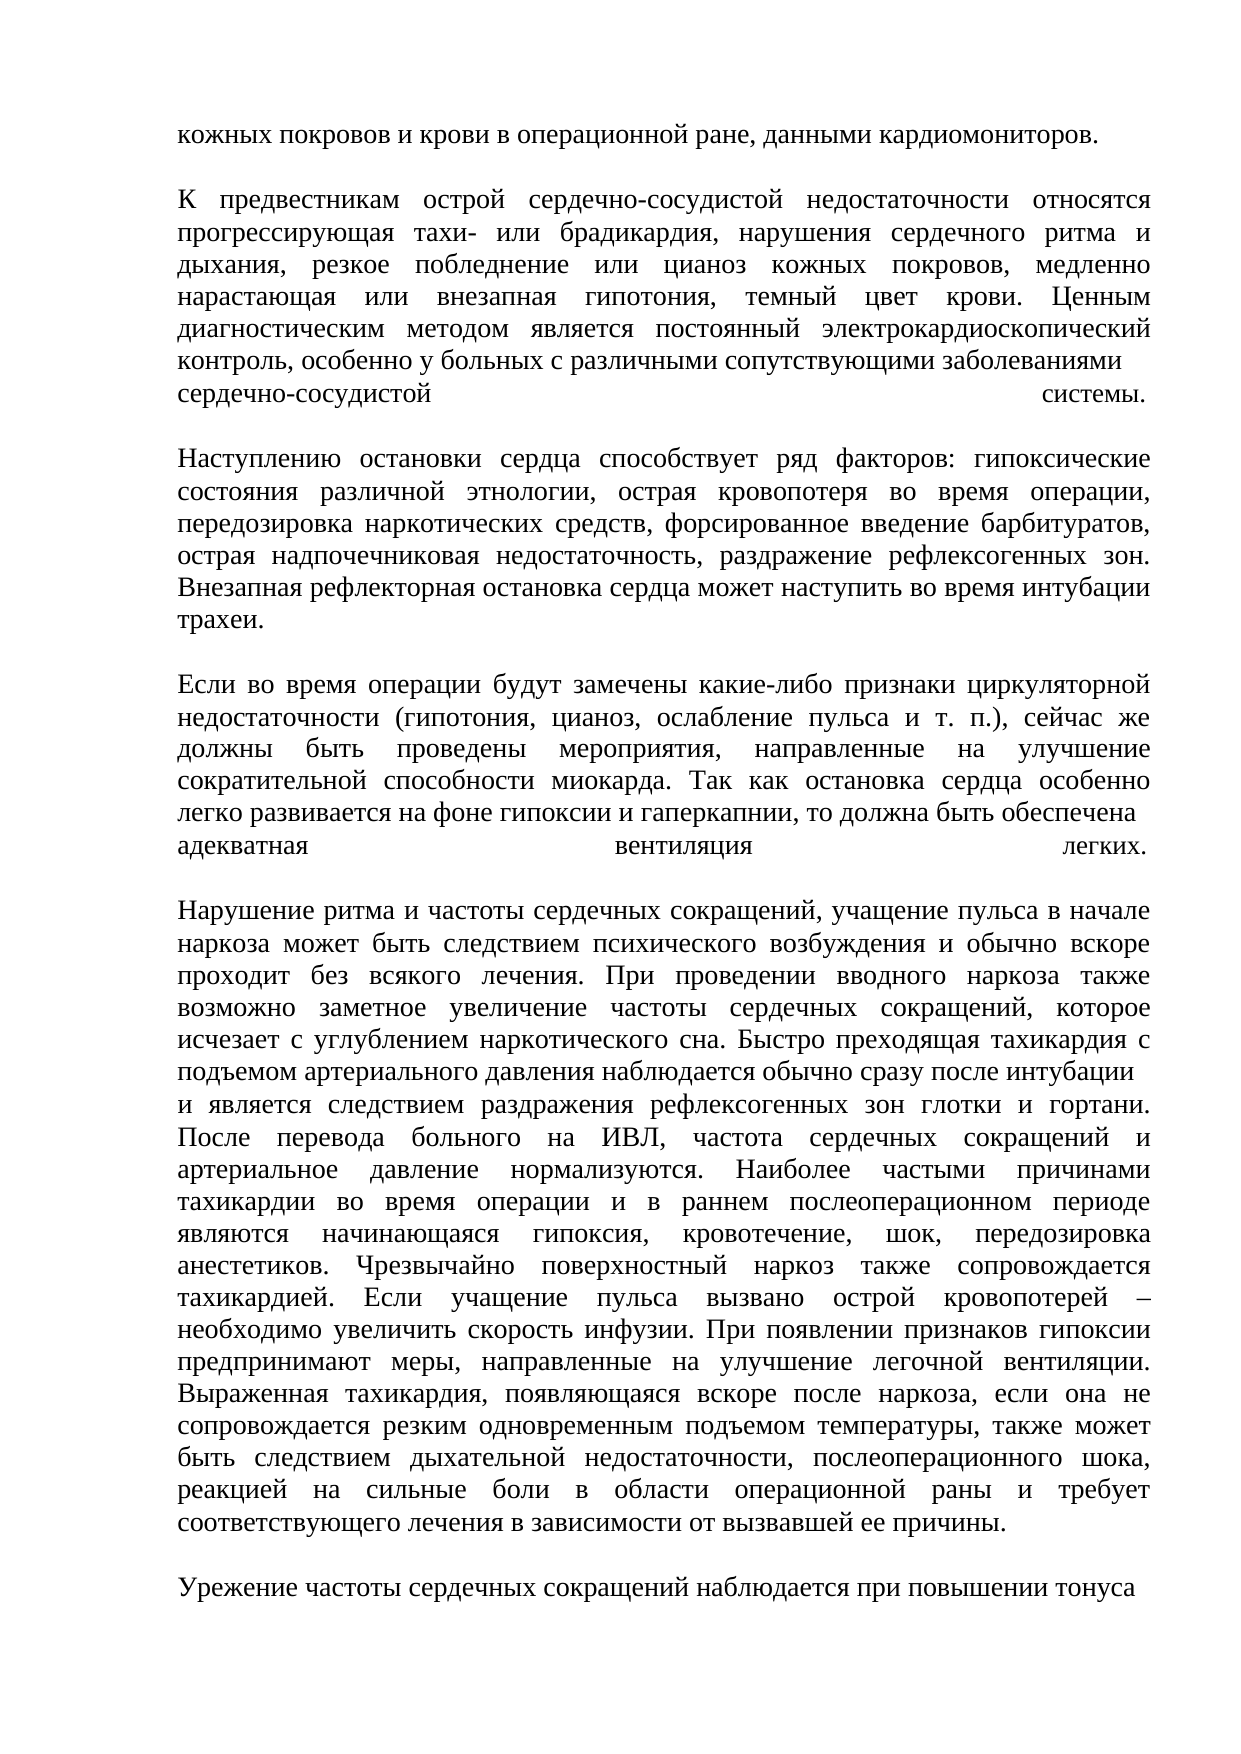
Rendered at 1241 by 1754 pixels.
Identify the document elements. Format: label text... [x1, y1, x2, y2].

text Нарушение ритма и частоты сердечных сокращений, учащение пульса в начале наркоза может быть следствием психического возбуждения и обычно вскоре проходит без всякого лечения. При проведении вводного наркоза также возможно заметное увеличение частоты сердечных сокращений, которое исчезает с углублением наркотического сна. Быстро преходящая тахикардия с подъемом артериального давления наблюдается обычно сразу после интубации [177, 894, 1152, 1086]
text адекватная вентиляция легких. [177, 828, 1152, 861]
text Наступлению остановки сердца способствует ряд факторов: гипоксические состояния различной этнологии, острая кровопотеря во время операции, передозировка наркотических средств, форсированное введение барбитуратов, острая надпочечниковая недостаточность, раздражение рефлексогенных зон. Внезапная рефлекторная остановка сердца может наступить во время интубации трахеи. [177, 442, 1152, 634]
text Урежение частоты сердечных сокращений наблюдается при повышении тонуса [177, 1570, 1152, 1603]
list является следствием раздражения рефлексогенных зон глотки и гортани. После перевода больного на ИВЛ, частота сердечных сокращений и артериальное давление нормализуются. Наиболее частыми причинами тахикардии во время операции и в раннем послеоперационном периоде являются начинающаяся гипоксия, кровотечение, шок, передозировка анестетиков. Чрезвычайно поверхностный наркоз также сопровождается тахикардией. Если учащение пульса вызвано острой кровопотерей – необходимо увеличить скорость инфузии. При появлении признаков гипоксии предпринимают меры, направленные на улучшение легочной вентиляции. Выраженная тахикардия, появляющаяся вскоре после наркоза, если она не сопровождается резким одновременным подъемом температуры, также может быть следствием дыхательной недостаточности, послеоперационного шока, реакцией на сильные боли в области операционной раны и требует соответствующего лечения в зависимости от вызвавшей ее причины. [177, 1088, 1152, 1537]
list предвестникам острой сердечно-сосудистой недостаточности относятся прогрессирующая тахи- или брадикардия, нарушения сердечного ритма и дыхания, резкое побледнение или цианоз кожных покровов, медленно нарастающая или внезапная гипотония, темный цвет крови. Ценным диагностическим методом является постоянный электрокардиоскопический контроль, особенно у больных с различными сопутствующими заболеваниями [177, 183, 1152, 376]
text сердечно-сосудистой системы. [177, 376, 1152, 408]
text кожных покровов и крови в операционной ране, данными кардиомониторов. [177, 117, 1152, 149]
text Если во время операции будут замечены какие-либо признаки циркуляторной недостаточности (гипотония, цианоз, ослабление пульса и т. п.), сейчас же должны быть проведены мероприятия, направленные на улучшение сократительной способности миокарда. Так как остановка сердца особенно легко развивается на фоне гипоксии и гаперкапнии, то должна быть обеспечена [177, 669, 1152, 827]
